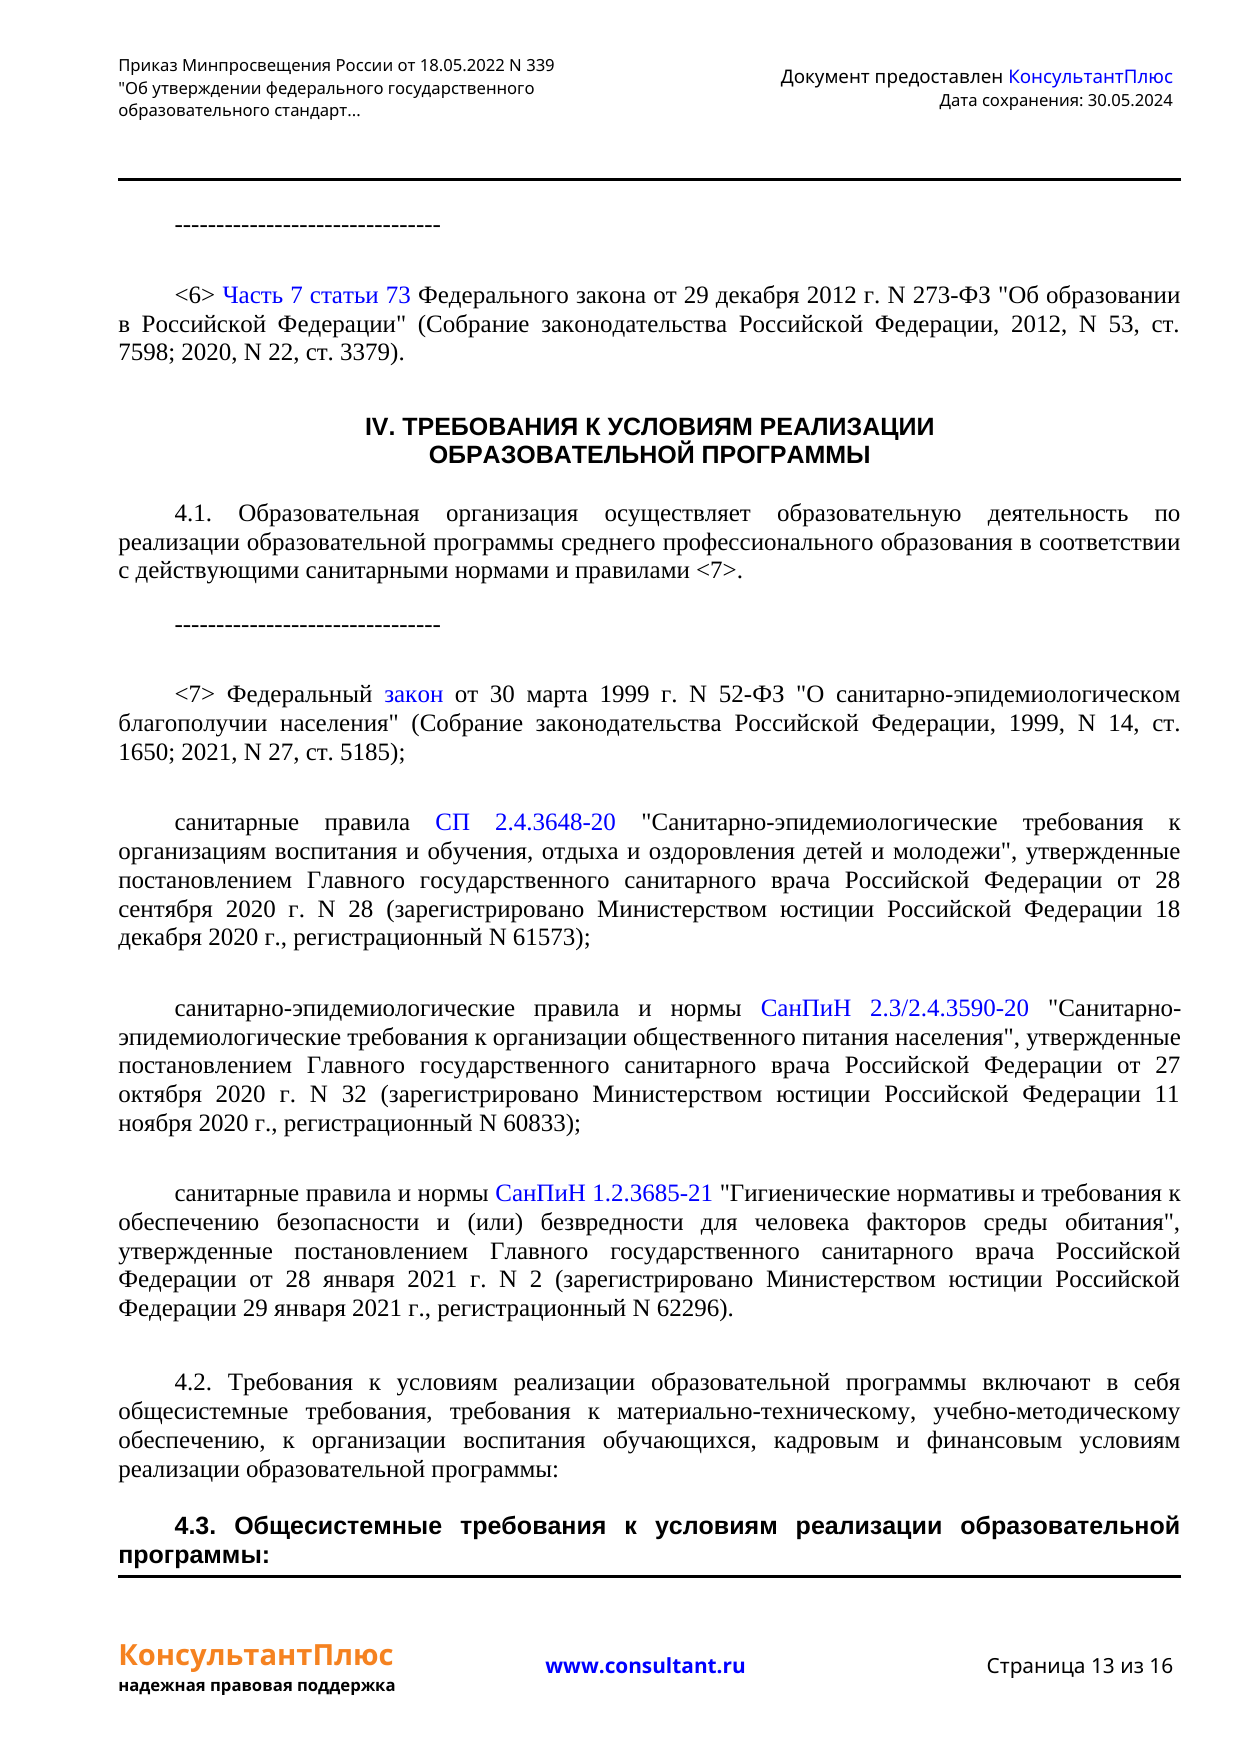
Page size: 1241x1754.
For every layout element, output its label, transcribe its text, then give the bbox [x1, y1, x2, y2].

text -------------------------------- [118, 609, 1181, 638]
text -------------------------------- [118, 209, 1181, 238]
title ОБРАЗОВАТЕЛЬНОЙ ПРОГРАММЫ [118, 440, 1181, 469]
text санитарные правила СП 2.4.3648-20 "Санитарно-эпидемиологические требования к организациям воспитания и обучения, отдыха и оздоровления детей и молодежи", утвержденные постановлением Главного государственного санитарного врача Российской Федерации от 28 сентября 2020 г. N 28 (зарегистрировано Министерством юстиции Российской Федерации 18 декабря 2020 г., регистрационный N 61573); [118, 807, 1181, 951]
text 4.2. Требования к условиям реализации образовательной программы включают в себя общесистемные требования, требования к материально-техническому, учебно-методическому обеспечению, к организации воспитания обучающихся, кадровым и финансовым условиям реализации образовательной программы: [118, 1367, 1181, 1482]
text <7> Федеральный закон от 30 марта 1999 г. N 52-ФЗ "О санитарно-эпидемиологическом благополучии населения" (Собрание законодательства Российской Федерации, 1999, N 14, ст. 1650; 2021, N 27, ст. 5185); [118, 679, 1181, 766]
text 4.1. Образовательная организация осуществляет образовательную деятельность по реализации образовательной программы среднего профессионального образования в соответствии с действующими санитарными нормами и правилами <7>. [118, 498, 1181, 584]
text санитарно-эпидемиологические правила и нормы СанПиН 2.3/2.4.3590-20 "Санитарно-эпидемиологические требования к организации общественного питания населения", утвержденные постановлением Главного государственного санитарного врача Российской Федерации от 27 октября 2020 г. N 32 (зарегистрировано Министерством юстиции Российской Федерации 11 ноября 2020 г., регистрационный N 60833); [118, 993, 1181, 1137]
title 4.3. Общесистемные требования к условиям реализации образовательной программы: [118, 1511, 1181, 1569]
title IV. ТРЕБОВАНИЯ К УСЛОВИЯМ РЕАЛИЗАЦИИ [118, 412, 1181, 440]
text <6> Часть 7 статьи 73 Федерального закона от 29 декабря 2012 г. N 273-ФЗ "Об образовании в Российской Федерации" (Собрание законодательства Российской Федерации, 2012, N 53, ст. 7598; 2020, N 22, ст. 3379). [118, 280, 1181, 366]
text санитарные правила и нормы СанПиН 1.2.3685-21 "Гигиенические нормативы и требования к обеспечению безопасности и (или) безвредности для человека факторов среды обитания", утвержденные постановлением Главного государственного санитарного врача Российской Федерации от 28 января 2021 г. N 2 (зарегистрировано Министерством юстиции Российской Федерации 29 января 2021 г., регистрационный N 62296). [118, 1178, 1181, 1322]
